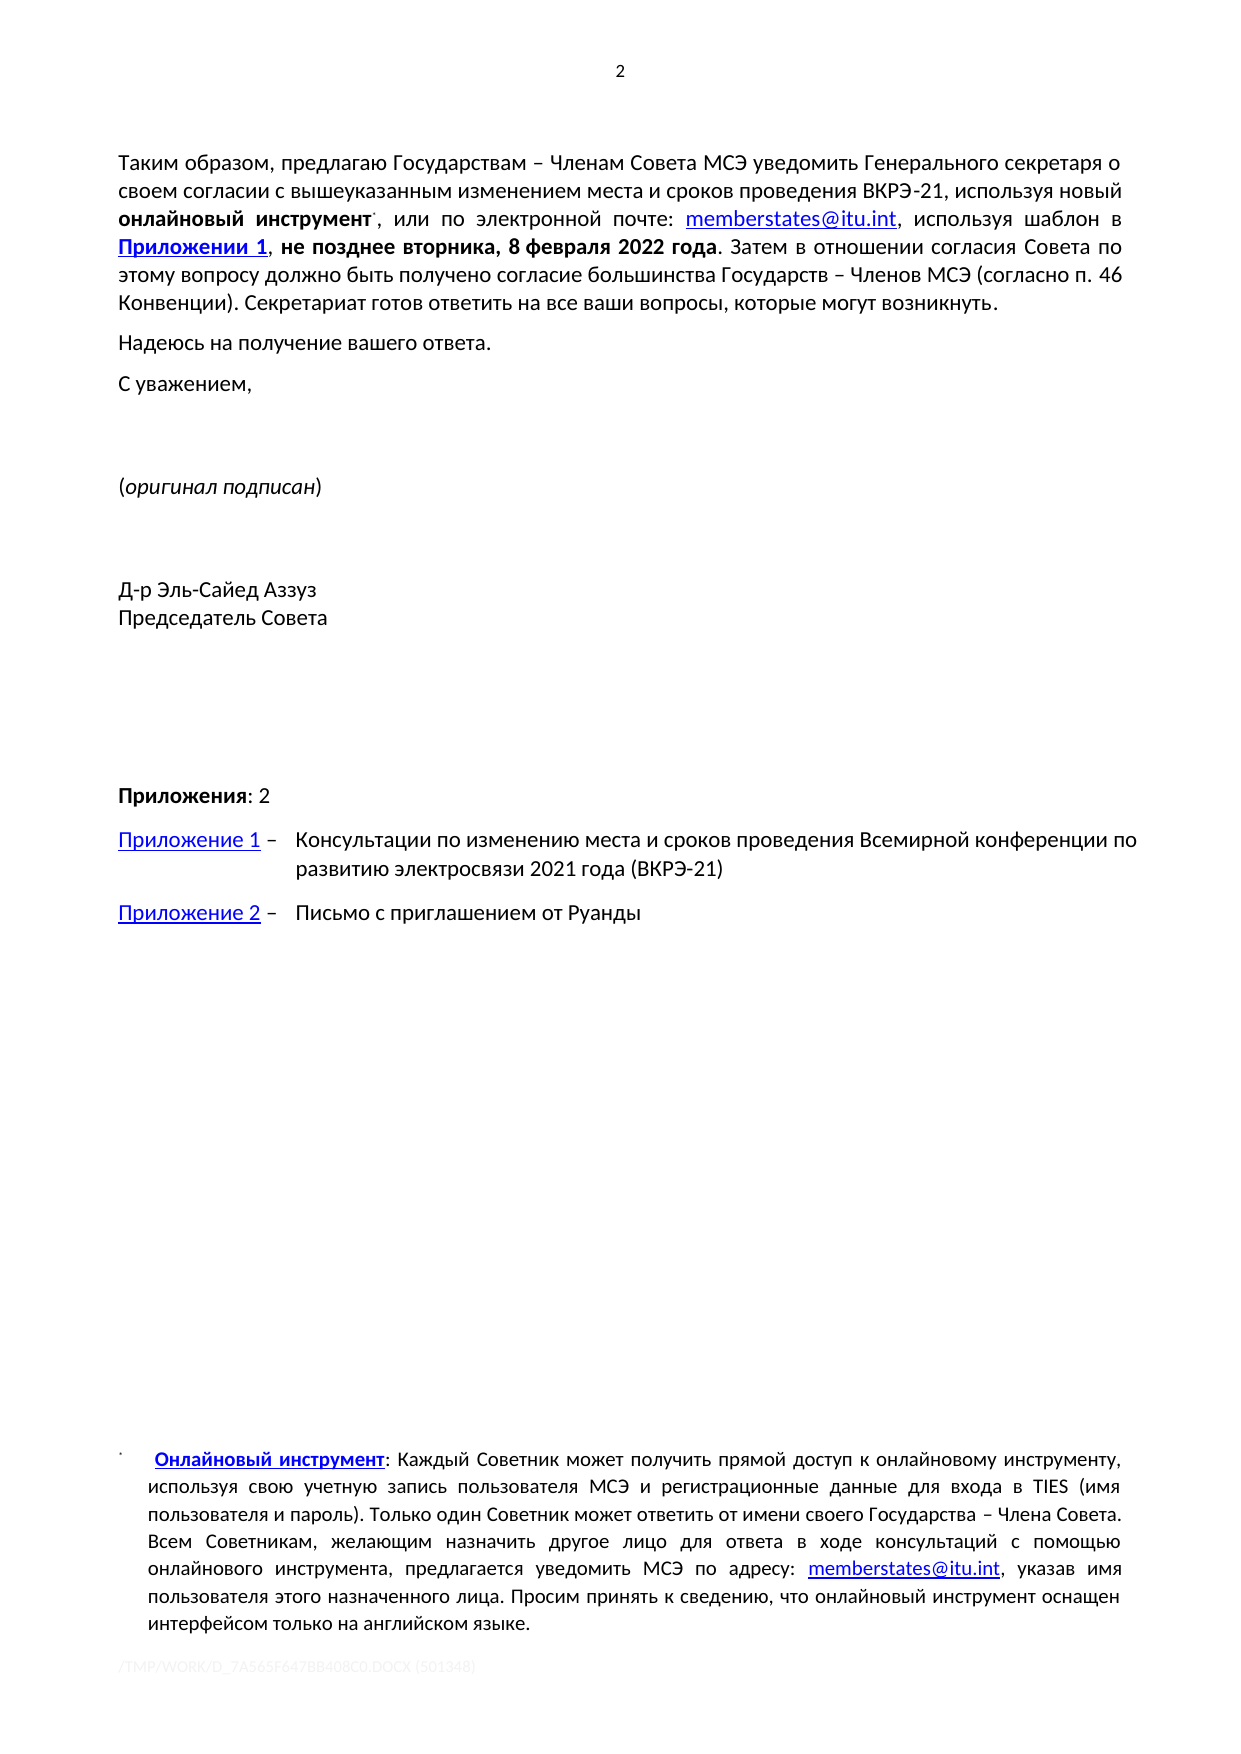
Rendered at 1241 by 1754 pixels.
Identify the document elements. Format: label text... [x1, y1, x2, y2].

text (оригинал подписан) [118, 472, 1122, 500]
text Приложение 2 – Письмо с приглашением от Руанды [118, 898, 1181, 926]
text Надеюсь на получение вашего ответа. [118, 328, 1122, 356]
text Д-р Эль-Сайед Аззуз Председатель Совета [118, 575, 1122, 631]
text С уважением, [118, 369, 1122, 397]
text Приложения: 2 [118, 781, 1122, 809]
text Таким образом, предлагаю Государствам – Членам Совета МСЭ уведомить Генерального секретаря о своем согласии с вышеуказанным изменением места и сроков проведения ВКРЭ-21, используя новый онлайновый инструмент, или по электронной почте: memberstates@itu.int, используя шаблон в Приложении 1, не позднее вторника, 8 февраля 2022 года. Затем в отношении согласия Совета по этому вопросу должно быть получено согласие большинства Государств – Членов МСЭ (согласно п. 46 Конвенции). Секретариат готов ответить на все ваши вопросы, которые могут возникнуть. [118, 148, 1122, 316]
text Приложение 1 – Консультации по изменению места и сроков проведения Всемирной конференции по развитию электросвязи 2021 года (ВКРЭ-21) [118, 826, 1181, 882]
